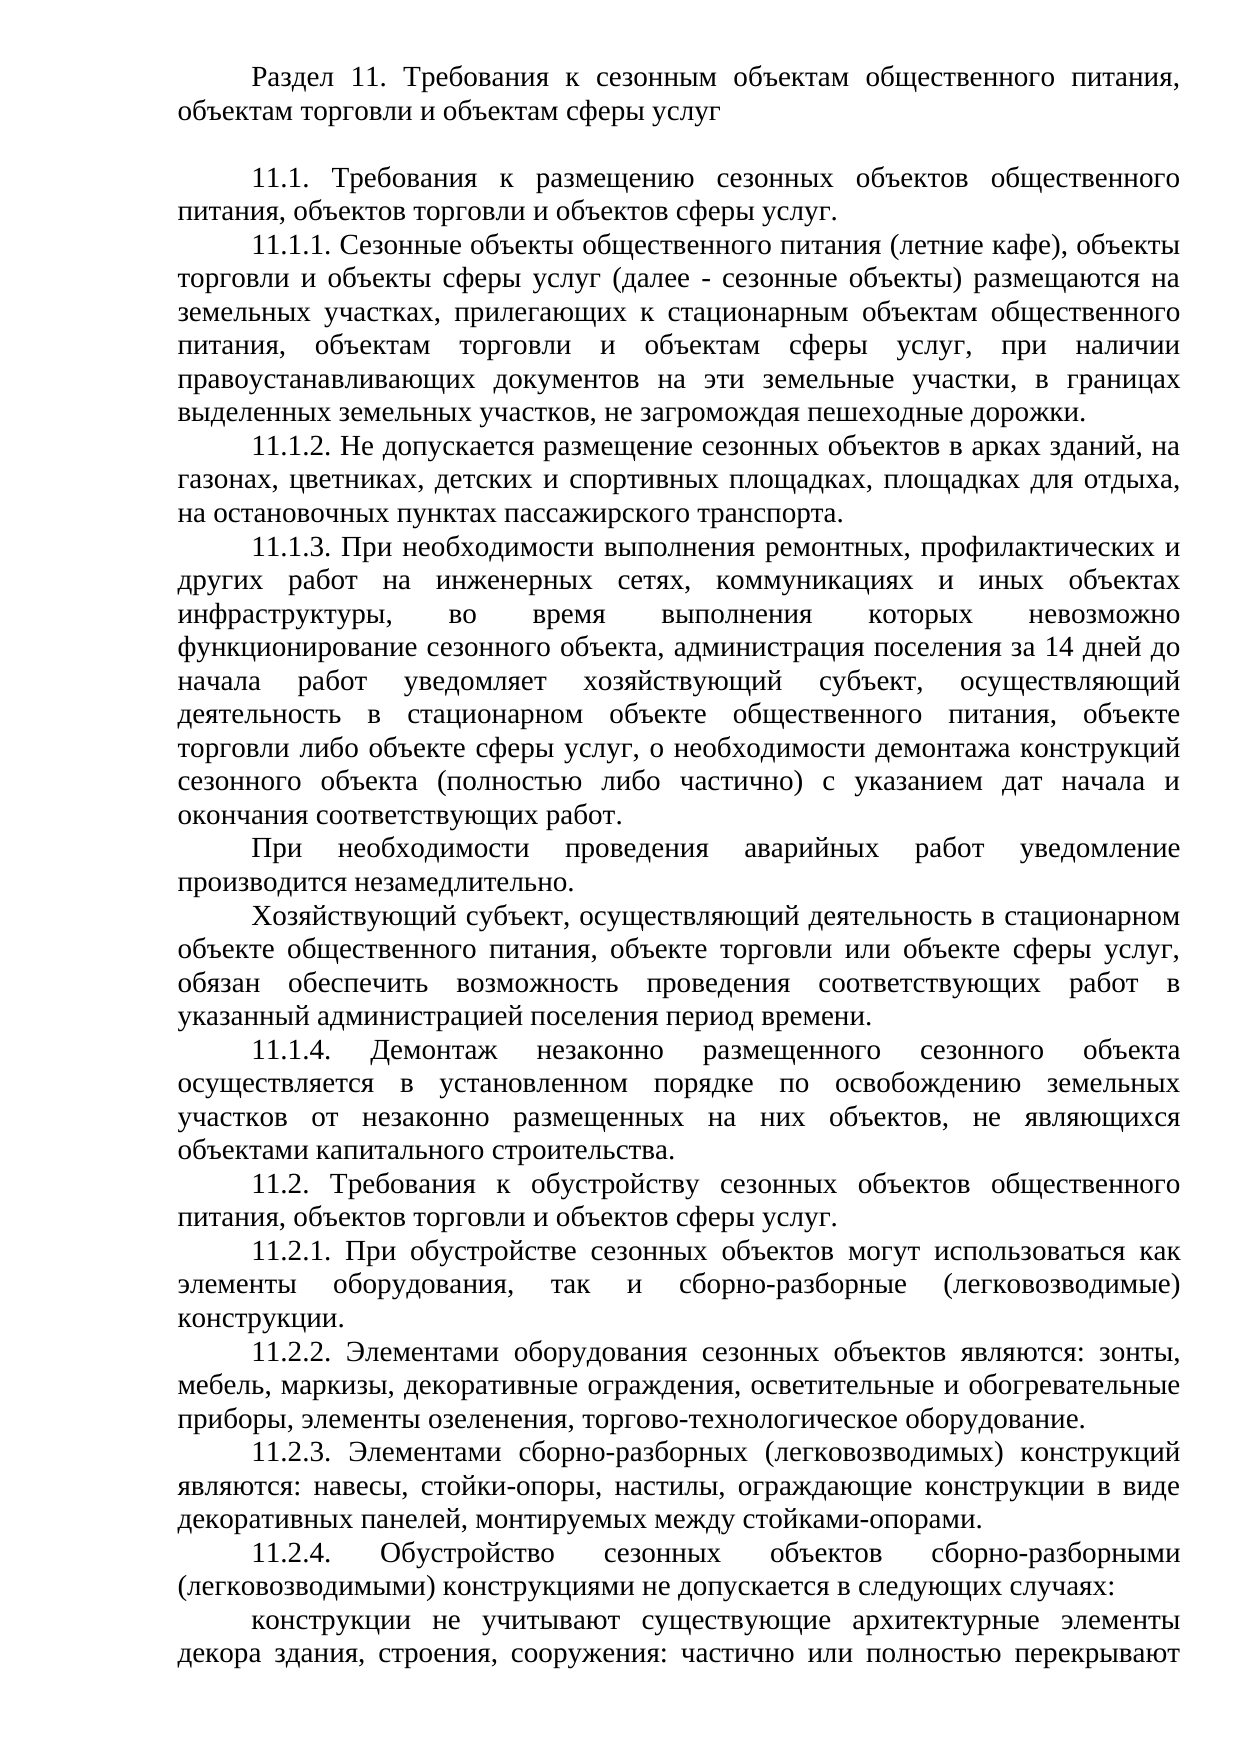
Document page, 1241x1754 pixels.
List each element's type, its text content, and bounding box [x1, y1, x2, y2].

text 11.1.4. Демонтаж незаконно размещенного сезонного объекта осуществляется в установленном порядке по освобождению земельных участков от незаконно размещенных на них объектов, не являющихся объектами капитального строительства. [177, 1032, 1181, 1166]
text 11.1.3. При необходимости выполнения ремонтных, профилактических и других работ на инженерных сетях, коммуникациях и иных объектах инфраструктуры, во время выполнения которых невозможно функционирование сезонного объекта, администрация поселения за 14 дней до начала работ уведомляет хозяйствующий субъект, осуществляющий деятельность в стационарном объекте общественного питания, объекте торговли либо объекте сферы услуг, о необходимости демонтажа конструкций сезонного объекта (полностью либо частично) с указанием дат начала и окончания соответствующих работ. [177, 529, 1181, 831]
text При необходимости проведения аварийных работ уведомление производится незамедлительно. [177, 831, 1181, 898]
text 11.2.2. Элементами оборудования сезонных объектов являются: зонты, мебель, маркизы, декоративные ограждения, осветительные и обогревательные приборы, элементы озеленения, торгово-технологическое оборудование. [177, 1334, 1181, 1434]
text 11.1.2. Не допускается размещение сезонных объектов в арках зданий, на газонах, цветниках, детских и спортивных площадках, площадках для отдыха, на остановочных пунктах пассажирского транспорта. [177, 428, 1181, 529]
text 11.2.4. Обустройство сезонных объектов сборно-разборными (легковозводимыми) конструкциями не допускается в следующих случаях: [177, 1535, 1181, 1602]
text 11.1.1. Сезонные объекты общественного питания (летние кафе), объекты торговли и объекты сферы услуг (далее - сезонные объекты) размещаются на земельных участках, прилегающих к стационарным объектам общественного питания, объектам торговли и объектам сферы услуг, при наличии правоустанавливающих документов на эти земельные участки, в границах выделенных земельных участков, не загромождая пешеходные дорожки. [177, 227, 1181, 428]
text 11.1. Требования к размещению сезонных объектов общественного питания, объектов торговли и объектов сферы услуг. [177, 160, 1181, 227]
text Раздел 11. Требования к сезонным объектам общественного питания, объектам торговли и объектам сферы услуг [177, 59, 1181, 126]
text 11.2.1. При обустройстве сезонных объектов могут использоваться как элементы оборудования, так и сборно-разборные (легковозводимые) конструкции. [177, 1233, 1181, 1334]
text Хозяйствующий субъект, осуществляющий деятельность в стационарном объекте общественного питания, объекте торговли или объекте сферы услуг, обязан обеспечить возможность проведения соответствующих работ в указанный администрацией поселения период времени. [177, 898, 1181, 1032]
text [177, 1602, 1181, 1669]
text 11.2.3. Элементами сборно-разборных (легковозводимых) конструкций являются: навесы, стойки-опоры, настилы, ограждающие конструкции в виде декоративных панелей, монтируемых между стойками-опорами. [177, 1434, 1181, 1535]
text 11.2. Требования к обустройству сезонных объектов общественного питания, объектов торговли и объектов сферы услуг. [177, 1166, 1181, 1233]
